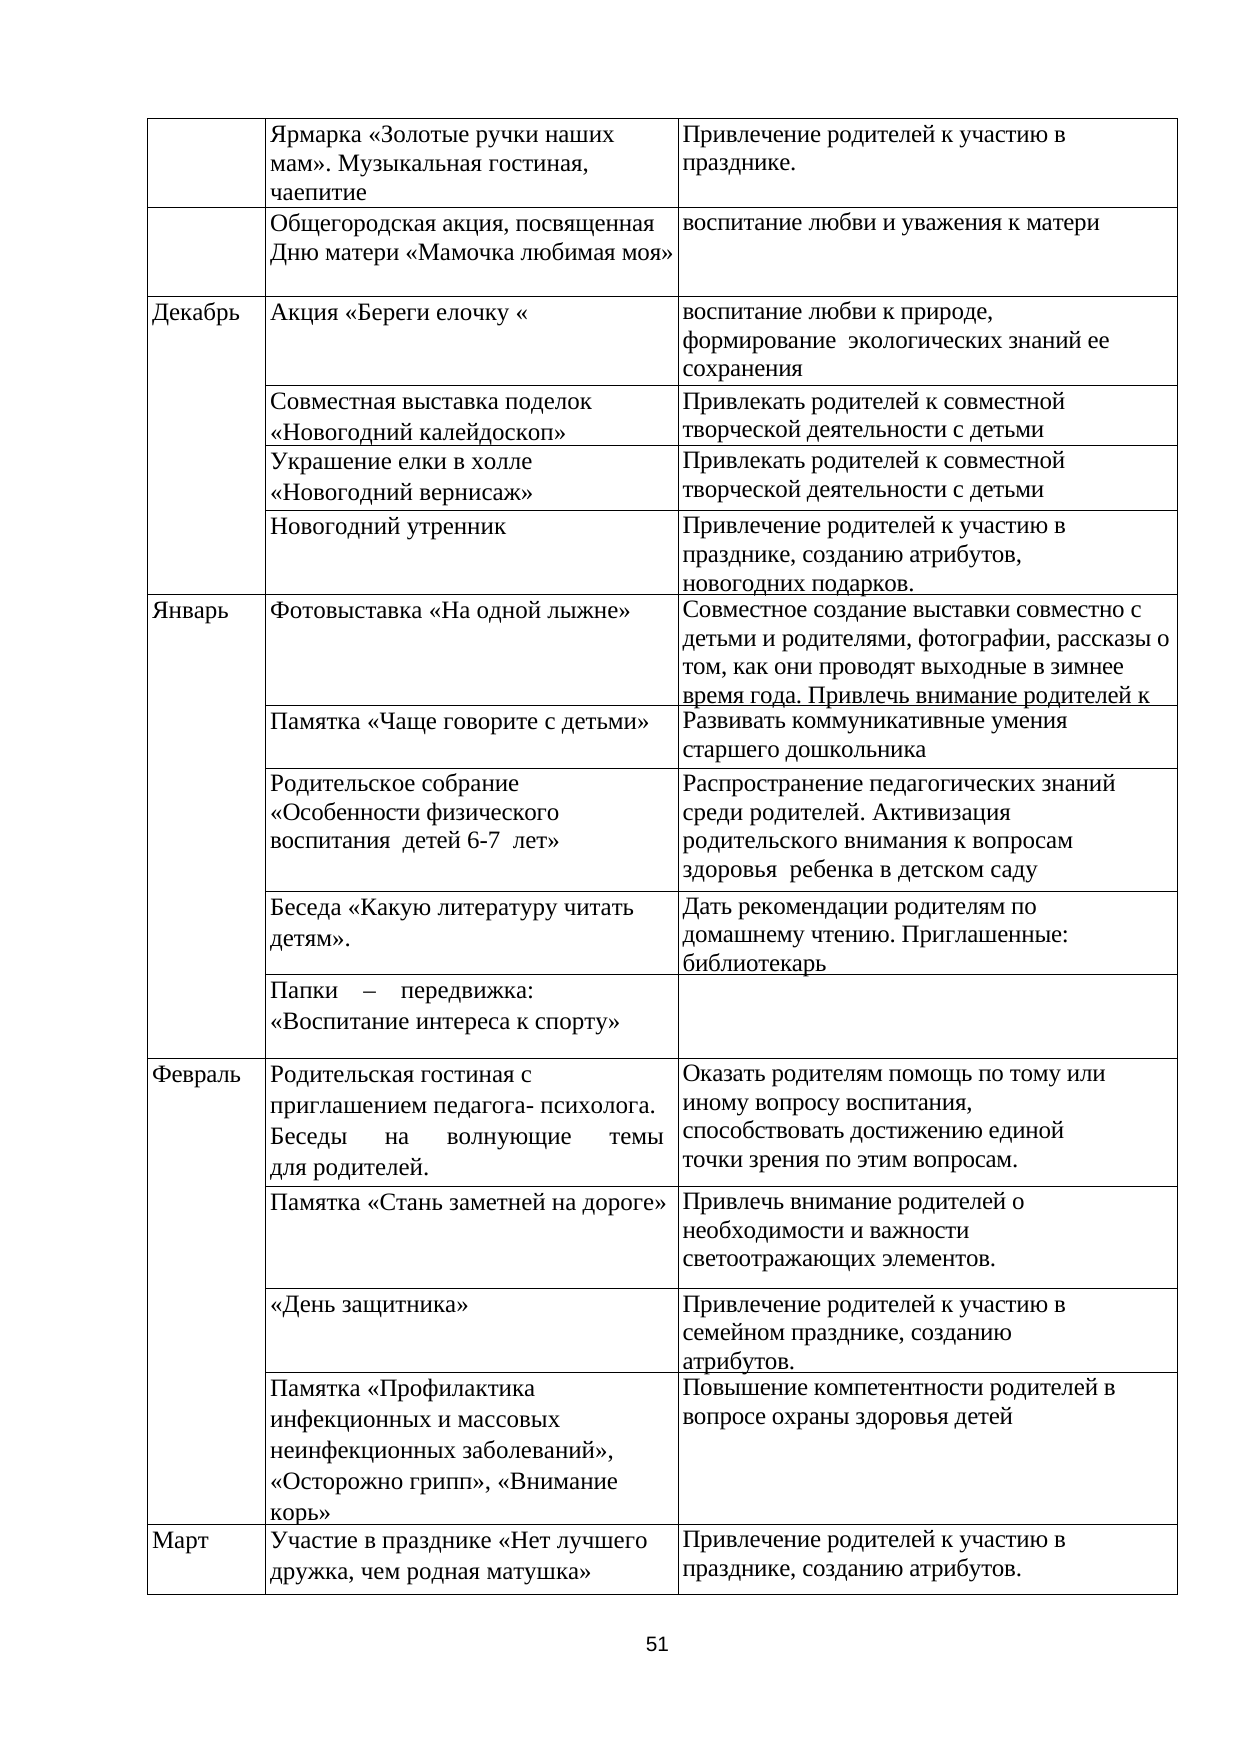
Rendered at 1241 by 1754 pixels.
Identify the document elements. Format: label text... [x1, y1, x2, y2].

table_cell Январь [148, 595, 265, 1058]
table_cell Общегородская акция, посвященная Дню матери «Мамочка любимая моя» [266, 208, 678, 296]
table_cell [679, 1525, 1177, 1594]
table_cell Привлечь внимание родителей о необходимости и важности светоотражающих элементов. [679, 1187, 1177, 1288]
table_cell Распространение педагогических знаний среди родителей. Активизация родительского внимания к вопросам здоровья ребенка в детском саду [679, 769, 1177, 891]
table_cell Украшение елки в холле «Новогодний вернисаж» [266, 446, 678, 510]
table_cell Родительское собрание «Особенности физического воспитания детей 6-7 лет» [266, 769, 678, 891]
table_cell Папки – передвижка: «Воспитание интереса к спорту» [266, 975, 678, 1058]
table_cell Совместная выставка поделок «Новогодний калейдоскоп» [266, 386, 678, 445]
table_cell Декабрь [148, 297, 265, 594]
table_cell Памятка «Чаще говорите с детьми» [266, 706, 678, 768]
table_cell Совместное создание выставки совместно с детьми и родителями, фотографии, рассказы о том, как они проводят выходные в зимнее время года. Привлечь внимание родителей к проблемам укрепления здоровья. [679, 595, 1177, 705]
table_cell Привлекать родителей к совместной творческой деятельности с детьми [679, 386, 1177, 445]
table_cell Оказать родителям помощь по тому или иному вопросу воспитания, способствовать достижению единой точки зрения по этим вопросам. [679, 1059, 1177, 1186]
table_cell Привлечение родителей к участию в празднике, созданию атрибутов, новогодних подарков. [679, 511, 1177, 594]
table_cell Памятка «Стань заметней на дороге» [266, 1187, 678, 1288]
table_cell Привлекать родителей к совместной творческой деятельности с детьми [679, 446, 1177, 510]
table_cell воспитание любви и уважения к матери [679, 208, 1177, 296]
table_cell Привлечение родителей к участию в семейном празднике, созданию атрибутов. [679, 1289, 1177, 1372]
table_cell Родительская гостиная с приглашением педагога- психолога. Беседы на волнующие темы для родителей. [266, 1059, 678, 1186]
table_cell Март [148, 1525, 265, 1594]
table_cell воспитание любви к природе, формирование экологических знаний ее сохранения [679, 297, 1177, 385]
table_cell Участие в празднике «Нет лучшего дружка, чем родная матушка» [266, 1525, 678, 1594]
table_cell [679, 975, 1177, 1058]
table_cell Новогодний утренник [266, 511, 678, 594]
table_cell Февраль [148, 1059, 265, 1524]
table_cell Дать рекомендации родителям по домашнему чтению. Приглашенные: библиотекарь [679, 892, 1177, 974]
table_cell «День защитника» [266, 1289, 678, 1372]
table_cell Памятка «Профилактика инфекционных и массовых неинфекционных заболеваний», «Осторожно грипп», «Внимание корь» [266, 1373, 678, 1524]
table_cell Повышение компетентности родителей в вопросе охраны здоровья детей [679, 1373, 1177, 1524]
table_cell Фотовыставка «На одной лыжне» [266, 595, 678, 705]
table_cell Акция «Береги елочку « [266, 297, 678, 385]
table_cell Беседа «Какую литературу читать детям». [266, 892, 678, 974]
table_cell Ярмарка «Золотые ручки наших мам». Музыкальная гостиная, чаепитие [266, 119, 678, 207]
table_cell [148, 208, 265, 296]
table_cell Развивать коммуникативные умения старшего дошкольника [679, 706, 1177, 768]
table_cell Привлечение родителей к участию в празднике. [679, 119, 1177, 207]
